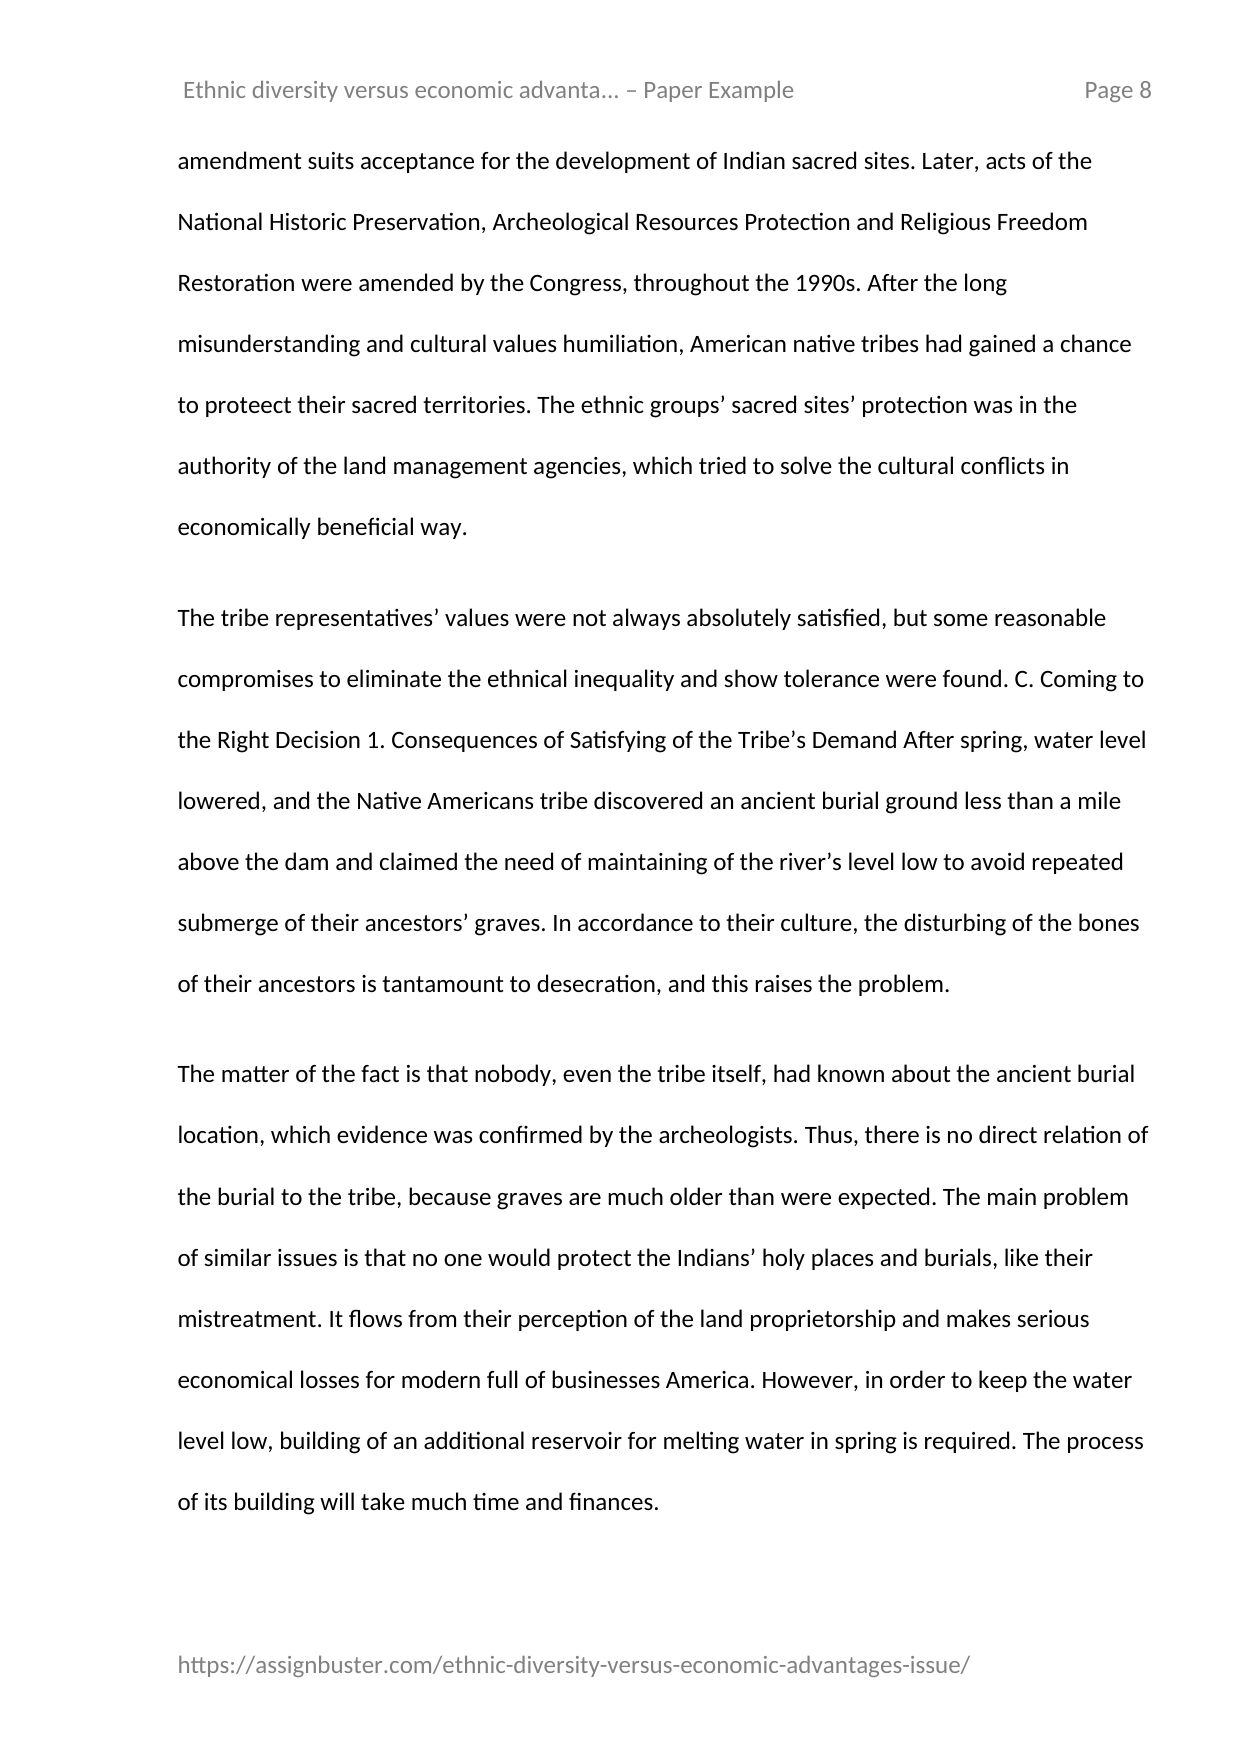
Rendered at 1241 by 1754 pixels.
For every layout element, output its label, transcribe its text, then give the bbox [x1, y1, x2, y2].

text The matter of the fact is that nobody, even the tribe itself, had known about the ancient burial location, which evidence was confirmed by the archeologists. Thus, there is no direct relation of the burial to the tribe, because graves are much older than were expected. The main problem of similar issues is that no one would protect the Indians’ holy places and burials, like their mistreatment. It flows from their perception of the land proprietorship and makes serious economical losses for modern full of businesses America. However, in order to keep the water level low, building of an additional reservoir for melting water in spring is required. The process of its building will take much time and finances. [177, 1058, 1152, 1516]
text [177, 145, 1152, 542]
text The tribe representatives’ values were not always absolutely satisfied, but some reasonable compromises to eliminate the ethnical inequality and show tolerance were found. C. Coming to the Right Decision 1. Consequences of Satisfying of the Tribe’s Demand After spring, water level lowered, and the Native Americans tribe discovered an ancient burial ground less than a mile above the dam and claimed the need of maintaining of the river’s level low to avoid repeated submerge of their ancestors’ graves. In accordance to their culture, the disturbing of the bones of their ancestors is tantamount to desecration, and this raises the problem. [177, 602, 1152, 998]
